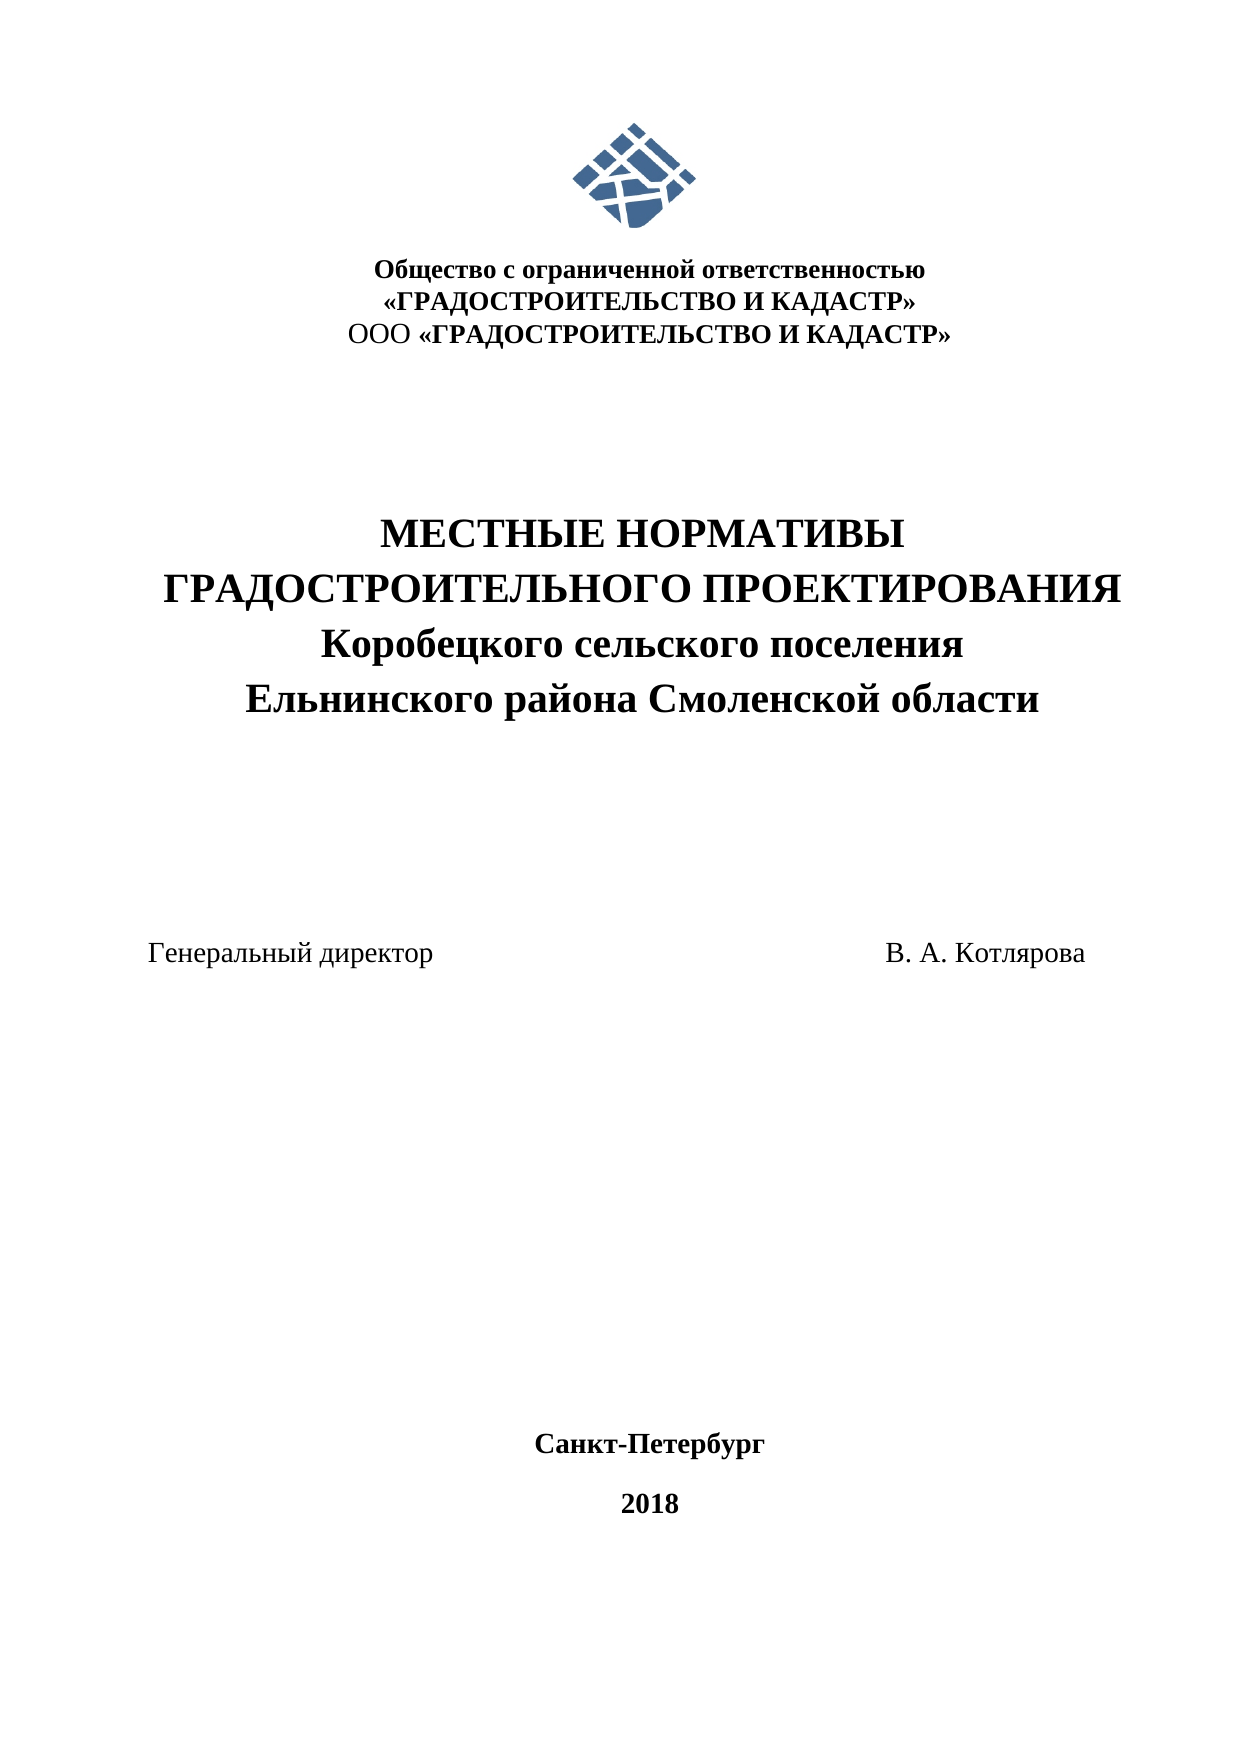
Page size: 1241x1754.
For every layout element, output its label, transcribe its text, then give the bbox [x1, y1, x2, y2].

text ООО «ГРАДОСТРОИТЕЛЬСТВО И КАДАСТР» [148, 316, 1152, 349]
text «ГРАДОСТРОИТЕЛЬСТВО И КАДАСТР» [148, 284, 1152, 316]
text Генеральный директор В. А. Котлярова [148, 935, 1152, 968]
picture [572, 122, 698, 229]
text Общество с ограниченной ответственностью [148, 253, 1152, 284]
text Санкт-Петербург [148, 1427, 1152, 1460]
text 2018 [148, 1486, 1152, 1519]
text МЕСТНЫЕ НОРМАТИВЫ ГРАДОСТРОИТЕЛЬНОГО ПРОЕКТИРОВАНИЯ Коробецкого сельского поселения Ельнинского района Смоленской области [148, 508, 1137, 722]
